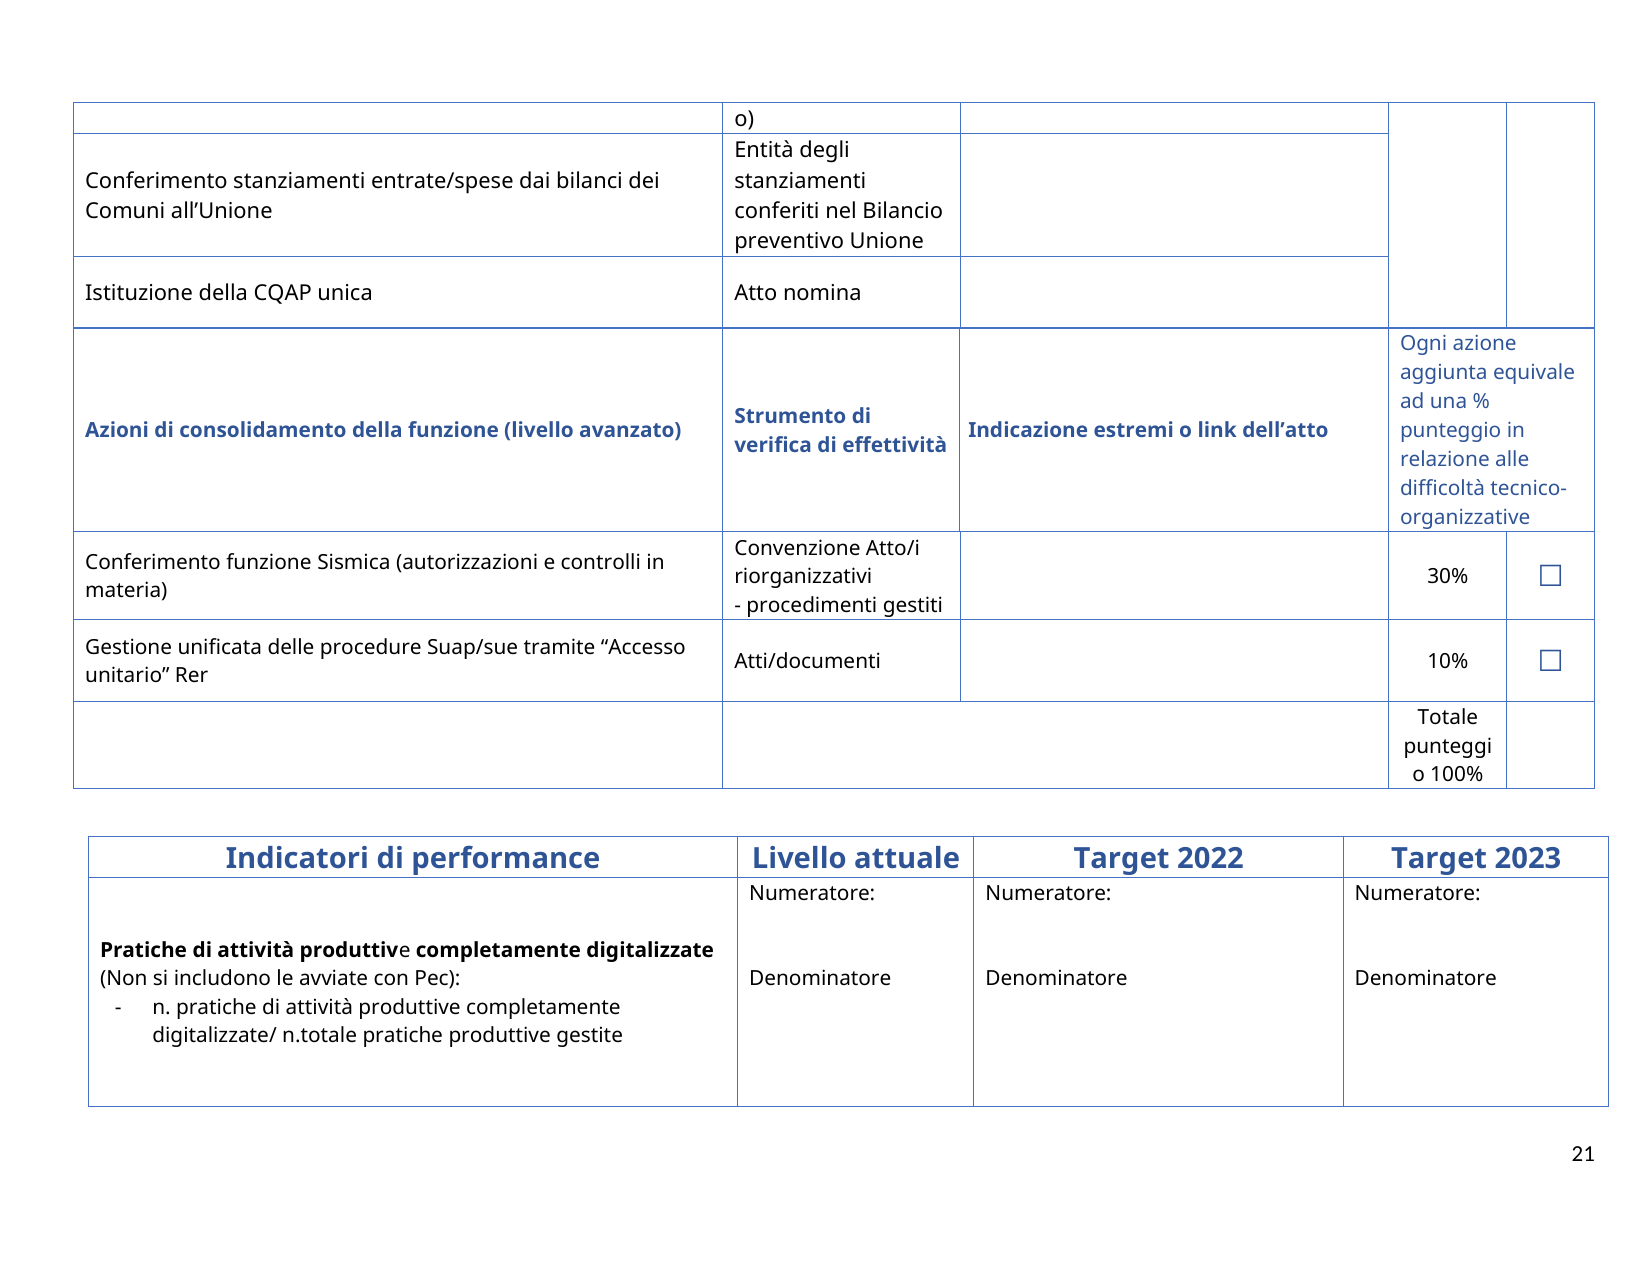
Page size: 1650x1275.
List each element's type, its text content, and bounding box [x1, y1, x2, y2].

table_cell Gestione unificata delle procedure Suap/sue tramite “Accesso unitario” Rer [74, 620, 722, 701]
table_cell [961, 532, 1388, 619]
table_cell [961, 134, 1388, 256]
table_cell [74, 702, 722, 788]
table_header Indicatori di performance [89, 837, 737, 877]
table_cell Entità degli stanziamenti conferiti nel Bilancio preventivo Unione [723, 134, 960, 256]
table_header Livello attuale [738, 837, 973, 877]
table_cell Indicazione estremi o link dell’atto [960, 329, 1388, 531]
table_cell [961, 620, 1388, 701]
table_cell 10% [1389, 620, 1506, 701]
table_cell Ogni azione aggiunta equivale ad una % punteggio in relazione alle difficoltà tecnico-organizzative [1389, 329, 1594, 531]
table_header Target 2023 [1344, 837, 1608, 877]
table_cell [961, 257, 1388, 327]
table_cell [723, 103, 960, 133]
table_cell Totale punteggio 100% [1389, 702, 1506, 788]
table_cell Convenzione Atto/i riorganizzativi - procedimenti gestiti [723, 532, 960, 619]
table_cell Numeratore: Denominatore [738, 878, 973, 1106]
table_cell Conferimento funzione Sismica (autorizzazioni e controlli in materia) [74, 532, 722, 619]
table_cell [1507, 532, 1594, 619]
table_cell Numeratore: Denominatore [974, 878, 1343, 1106]
table_cell Azioni di consolidamento della funzione (livello avanzato) [74, 329, 722, 531]
table_cell Conferimento stanziamenti entrate/spese dai bilanci dei Comuni all’Unione [74, 134, 722, 256]
table_cell [1507, 620, 1594, 701]
table_cell Atto nomina [723, 257, 960, 327]
table_cell Pratiche di attività produttive completamente digitalizzate (Non si includono le avviate con Pec): n. pratiche di attività produttive completamente digitalizzate/ n.totale pratiche produttive gestite [89, 878, 737, 1106]
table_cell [74, 103, 722, 133]
table_cell Atti/documenti [723, 620, 960, 701]
table_cell [961, 103, 1388, 133]
table_cell Strumento di verifica di effettività [723, 329, 959, 531]
table_cell Numeratore: Denominatore [1344, 878, 1608, 1106]
table_cell Istituzione della CQAP unica [74, 257, 722, 327]
table_cell 30% [1389, 532, 1506, 619]
table_cell [723, 702, 1388, 788]
table_cell [1507, 702, 1594, 788]
table_header Target 2022 [974, 837, 1343, 877]
